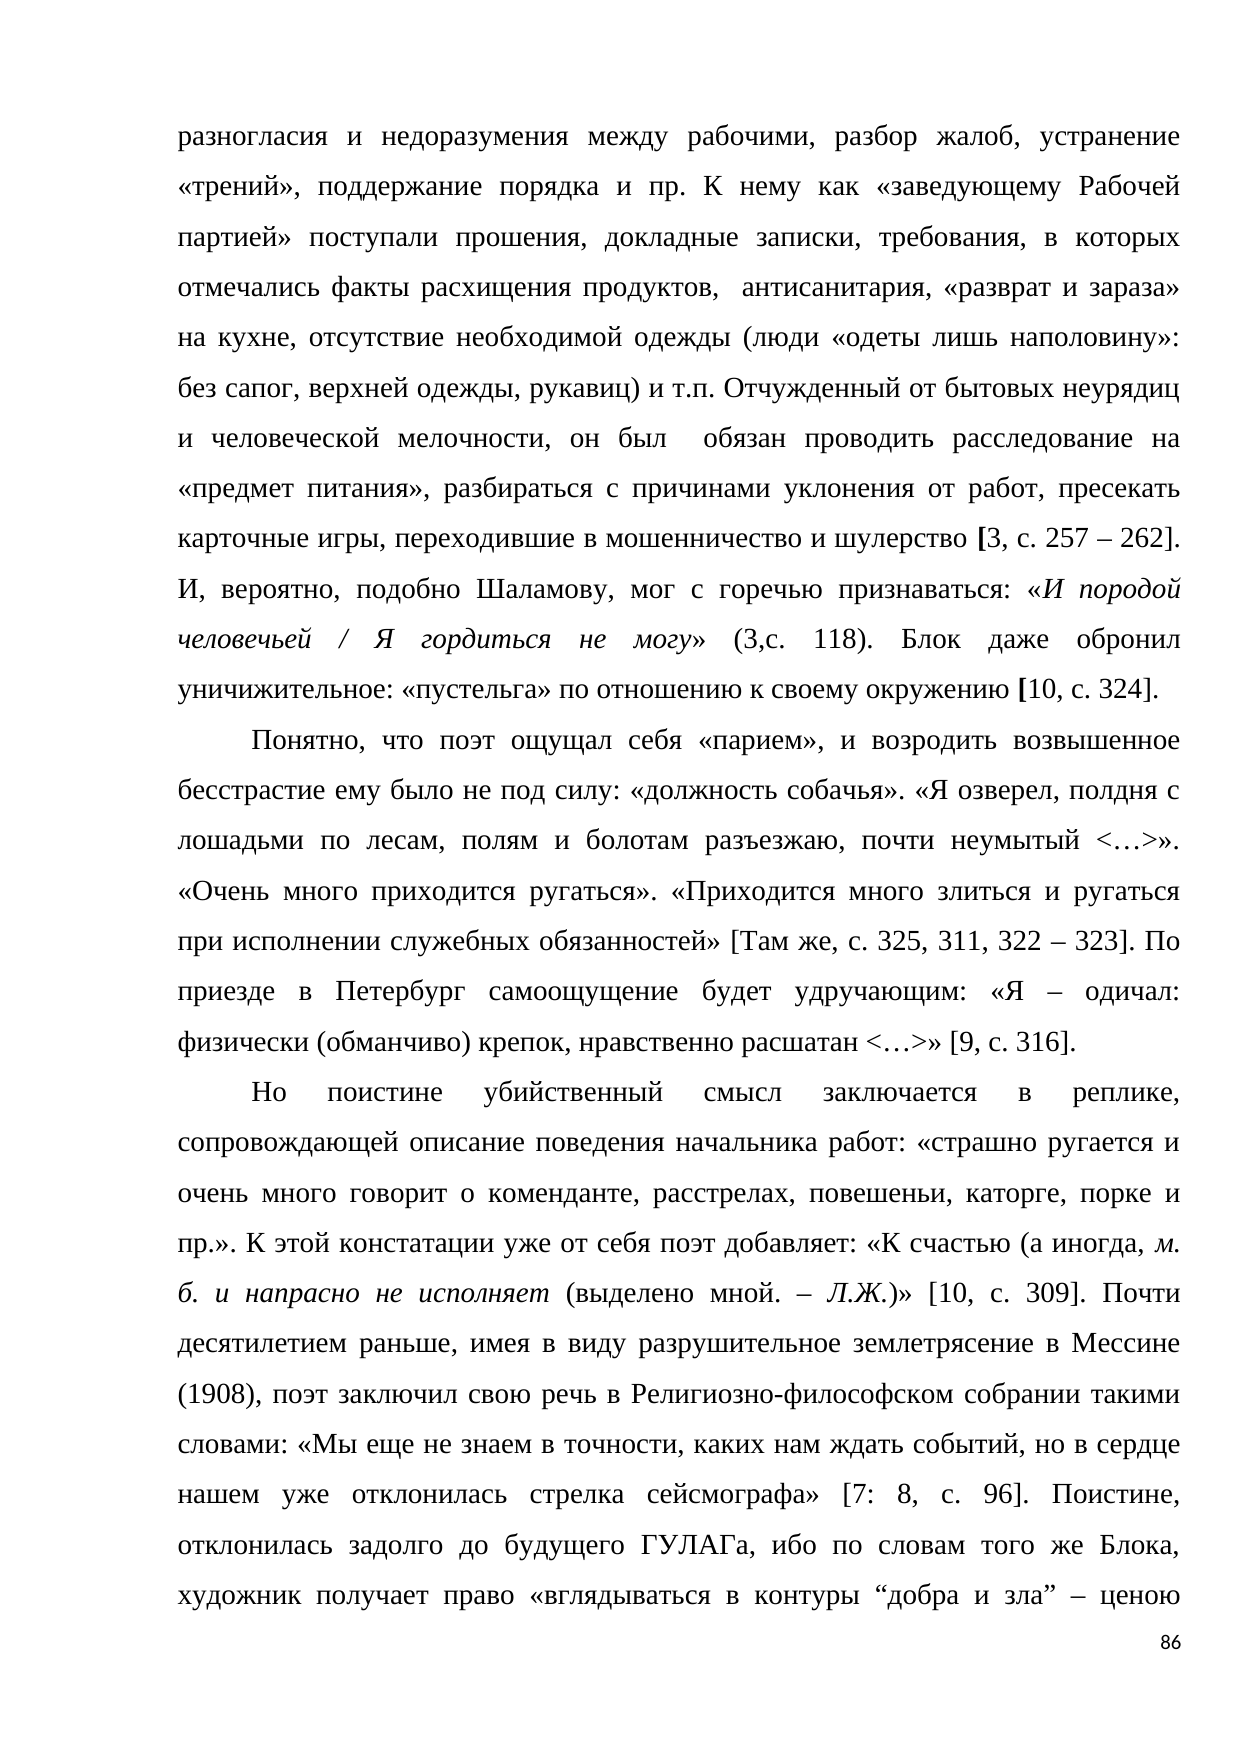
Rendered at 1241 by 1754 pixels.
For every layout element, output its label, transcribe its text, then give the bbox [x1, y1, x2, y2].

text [177, 118, 1181, 705]
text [177, 1074, 1181, 1611]
text Понятно, что поэт ощущал себя «парием», и возродить возвышенное бесстрастие ему было не под силу: «должность собачья». «Я озверел, полдня с лошадьми по лесам, полям и болотам разъезжаю, почти неумытый <…>». «Очень много приходится ругаться». «Приходится много злиться и ругаться при исполнении служебных обязанностей» [Там же, с. 325, 311, 322 – 323]. По приезде в Петербург самоощущение будет удручающим: «Я – одичал: физически (обманчиво) крепок, нравственно расшатан <…>» [9, с. 316]. [177, 722, 1181, 1057]
